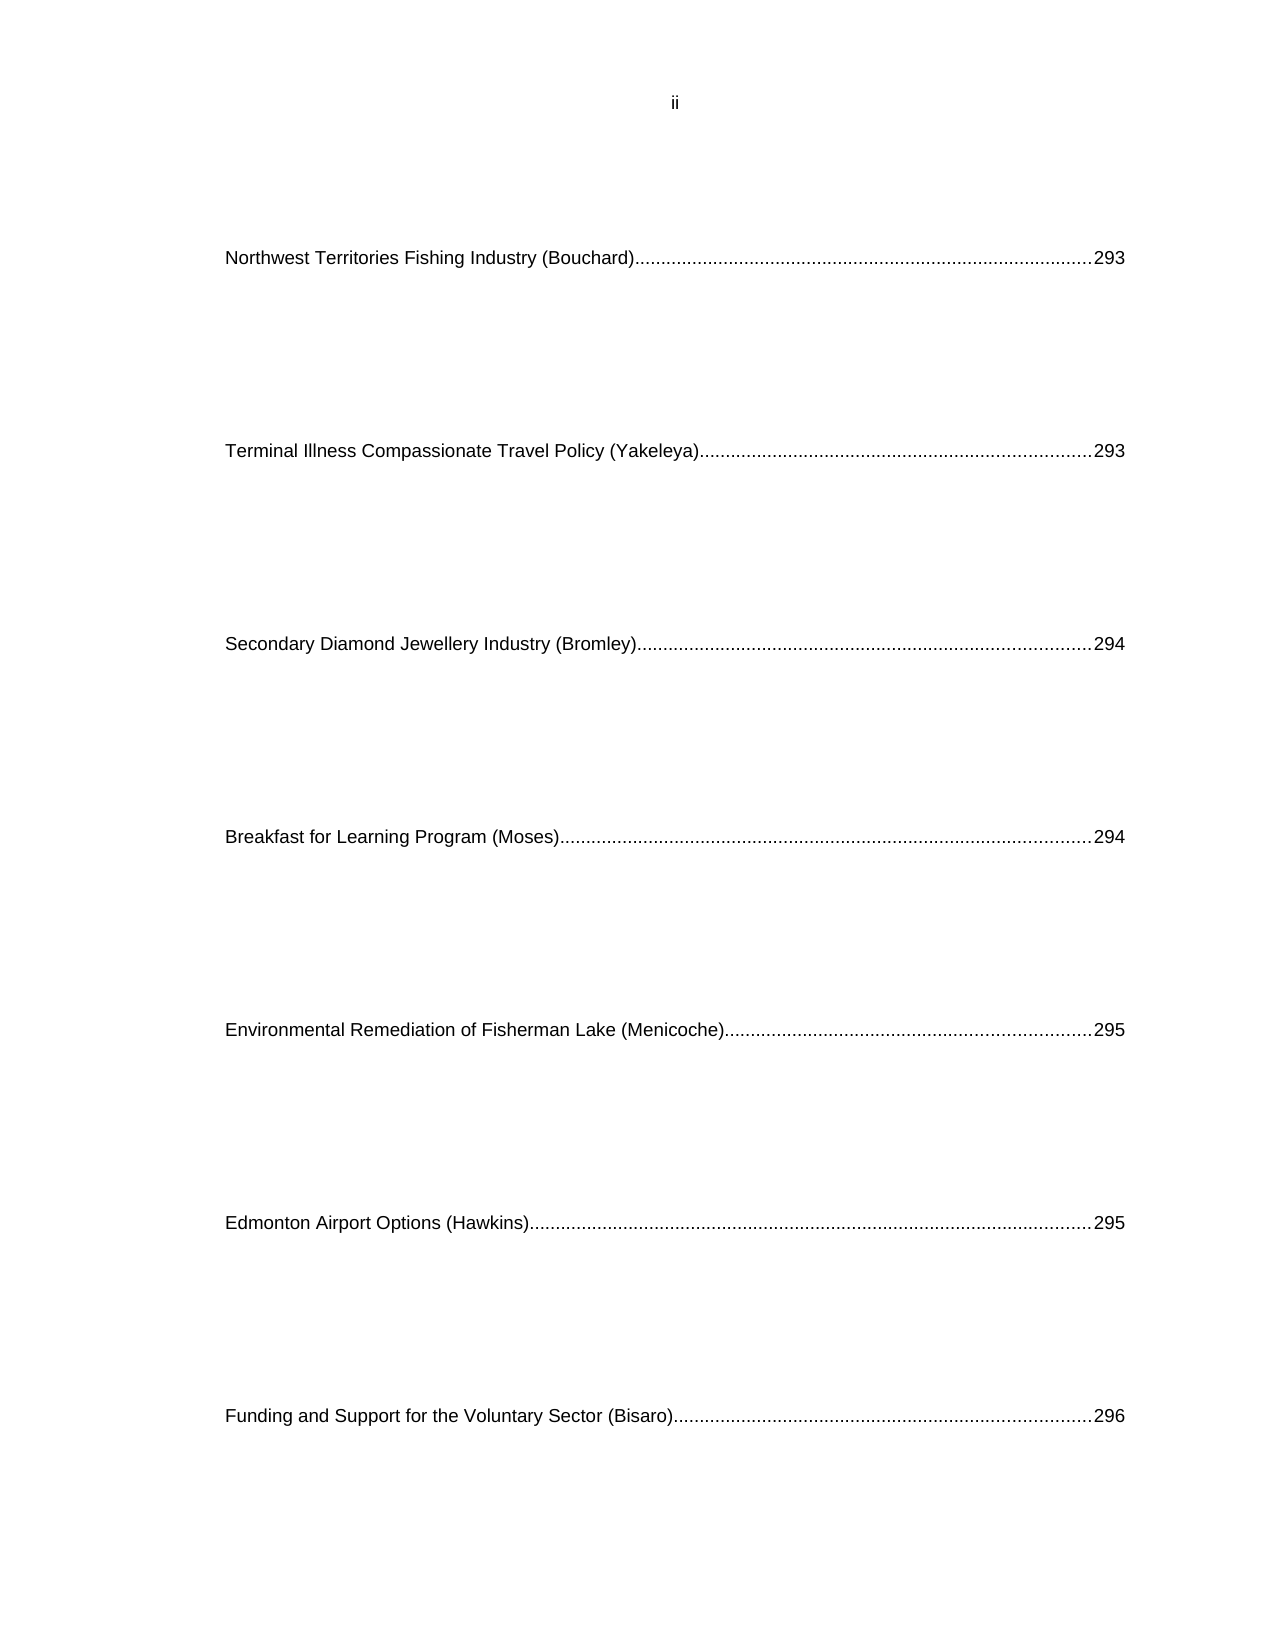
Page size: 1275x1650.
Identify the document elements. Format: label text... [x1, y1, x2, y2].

text Breakfast for Learning Program (Moses) 294 [187, 826, 1162, 847]
text Environmental Remediation of Fisherman Lake (Menicoche) 295 [187, 1019, 1162, 1041]
text Terminal Illness Compassionate Travel Policy (Yakeleya) 293 [187, 440, 1162, 461]
text Secondary Diamond Jewellery Industry (Bromley) 294 [187, 633, 1162, 654]
text Northwest Territories Fishing Industry (Bouchard) 293 [187, 247, 1162, 268]
text Funding and Support for the Voluntary Sector (Bisaro) 296 [187, 1405, 1162, 1427]
text Edmonton Airport Options (Hawkins) 295 [187, 1212, 1162, 1234]
